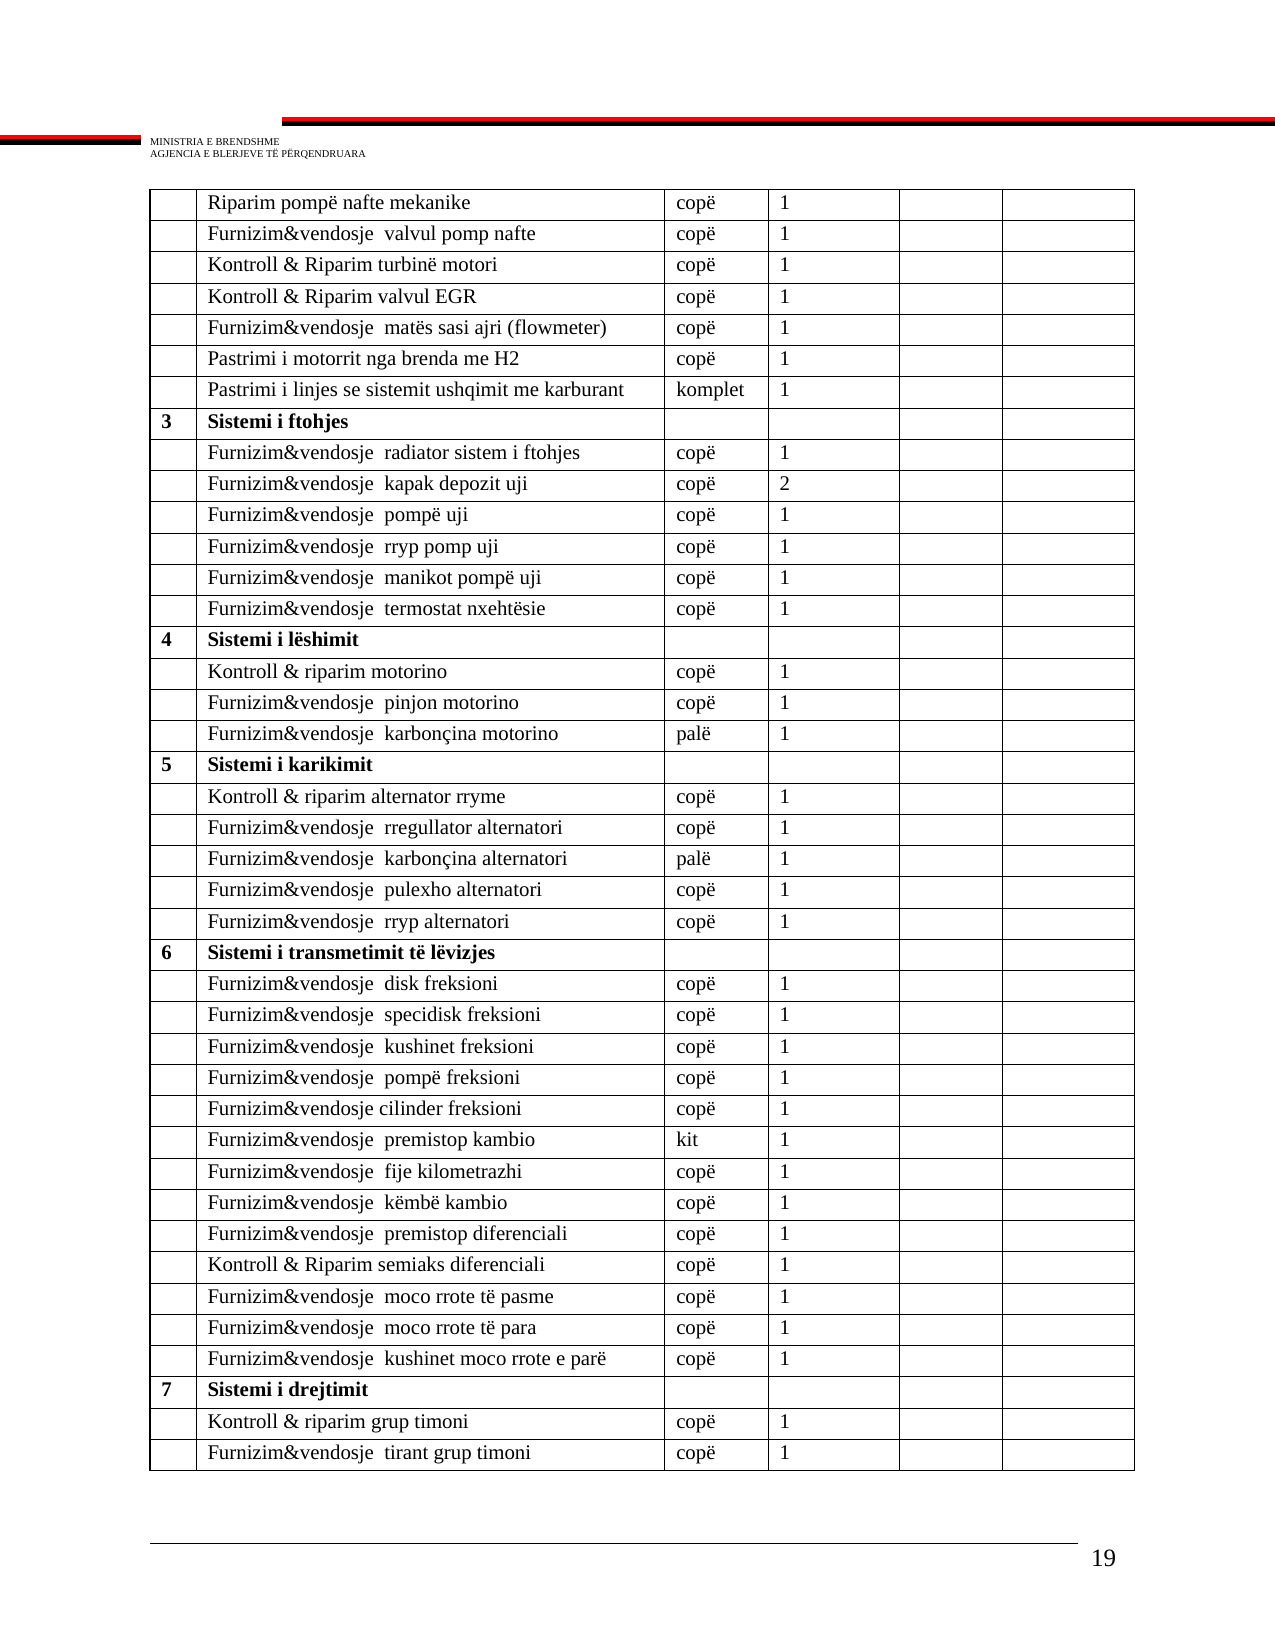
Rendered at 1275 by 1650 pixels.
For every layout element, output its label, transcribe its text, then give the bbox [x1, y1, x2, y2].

table_cell copë [665, 1252, 768, 1282]
table_cell [1003, 1065, 1134, 1095]
table_cell [151, 815, 196, 845]
table_cell [1003, 1252, 1134, 1282]
table_cell Furnizim&vendosje specidisk freksioni [197, 1002, 664, 1032]
table_cell [900, 1221, 1002, 1251]
table_cell [900, 1159, 1002, 1189]
table_cell [1003, 877, 1134, 907]
table_cell Sistemi i transmetimit të lëvizjes [197, 940, 664, 970]
table_cell copë [665, 284, 768, 314]
table_cell [900, 1252, 1002, 1282]
table_cell [900, 1065, 1002, 1095]
table_cell [151, 1190, 196, 1220]
table_cell [1003, 971, 1134, 1001]
table_cell [900, 1315, 1002, 1345]
table_cell [151, 659, 196, 689]
table_cell [151, 1096, 196, 1126]
table_cell [1003, 190, 1134, 220]
table_cell 1 [769, 221, 899, 251]
table_cell [900, 1096, 1002, 1126]
table_cell 1 [769, 1221, 899, 1251]
table_cell 1 [769, 784, 899, 814]
table_cell 1 [769, 815, 899, 845]
table_cell 1 [769, 1065, 899, 1095]
table_cell copë [665, 1440, 768, 1470]
table_cell 1 [769, 284, 899, 314]
table_cell [1003, 1034, 1134, 1064]
table_cell copë [665, 596, 768, 626]
table_cell [1003, 815, 1134, 845]
table_cell 1 [769, 846, 899, 876]
table_cell [1003, 1002, 1134, 1032]
table_cell copë [665, 690, 768, 720]
table_cell [1003, 221, 1134, 251]
table_cell Kontroll & riparim alternator rryme [197, 784, 664, 814]
table_cell Furnizim&vendosje premistop diferenciali [197, 1221, 664, 1251]
table_cell copë [665, 1159, 768, 1189]
table_cell [1003, 1346, 1134, 1376]
table_cell Furnizim&vendosje valvul pomp nafte [197, 221, 664, 251]
table_cell 1 [769, 1346, 899, 1376]
table_cell Furnizim&vendosje fije kilometrazhi [197, 1159, 664, 1189]
table_cell [900, 659, 1002, 689]
table_cell Furnizim&vendosje kushinet freksioni [197, 1034, 664, 1064]
table_cell palë [665, 846, 768, 876]
table_cell copë [665, 1284, 768, 1314]
table_cell Furnizim&vendosje pompë uji [197, 502, 664, 532]
table_cell [1003, 252, 1134, 282]
table_cell [1003, 284, 1134, 314]
table_cell 1 [769, 690, 899, 720]
table_cell 1 [769, 721, 899, 751]
table_cell 1 [769, 534, 899, 564]
table_cell 1 [769, 190, 899, 220]
table_cell copë [665, 659, 768, 689]
table_cell Kontroll & Riparim turbinë motori [197, 252, 664, 282]
table_cell [151, 690, 196, 720]
table_cell 1 [769, 440, 899, 470]
table_cell Sistemi i drejtimit [197, 1377, 664, 1407]
table_cell [1003, 659, 1134, 689]
table_cell copë [665, 1096, 768, 1126]
table_cell [900, 846, 1002, 876]
table_cell Sistemi i lëshimit [197, 627, 664, 657]
table_cell copë [665, 1409, 768, 1439]
table_cell [1003, 1409, 1134, 1439]
table_cell [900, 534, 1002, 564]
table_cell [900, 190, 1002, 220]
table_cell [900, 1346, 1002, 1376]
table_cell copë [665, 877, 768, 907]
table_cell Kontroll & Riparim valvul EGR [197, 284, 664, 314]
table_cell [900, 1409, 1002, 1439]
table_cell [151, 1346, 196, 1376]
table_cell copë [665, 1346, 768, 1376]
table_cell Furnizim&vendosje rryp alternatori [197, 909, 664, 939]
table_cell Furnizim&vendosje këmbë kambio [197, 1190, 664, 1220]
table_cell 1 [769, 1127, 899, 1157]
table_cell [151, 502, 196, 532]
table_cell [1003, 1159, 1134, 1189]
table_cell [151, 1284, 196, 1314]
table_cell copë [665, 346, 768, 376]
table_cell [900, 784, 1002, 814]
table_cell Kontroll & riparim grup timoni [197, 1409, 664, 1439]
table_cell copë [665, 1002, 768, 1032]
table_cell [151, 190, 196, 220]
table_cell [1003, 377, 1134, 407]
table_cell copë [665, 1190, 768, 1220]
table_cell [900, 409, 1002, 439]
table_cell copë [665, 565, 768, 595]
table_cell 5 [151, 752, 196, 782]
table_cell [151, 1252, 196, 1282]
table_cell [1003, 690, 1134, 720]
table_cell 1 [769, 502, 899, 532]
table_cell [151, 221, 196, 251]
table_cell [151, 877, 196, 907]
table_cell palë [665, 721, 768, 751]
table_cell copë [665, 1315, 768, 1345]
table_cell Furnizim&vendosje moco rrote të para [197, 1315, 664, 1345]
table_cell 2 [769, 471, 899, 501]
table_cell Furnizim&vendosje matës sasi ajri (flowmeter) [197, 315, 664, 345]
table_cell 7 [151, 1377, 196, 1407]
table_cell Furnizim&vendosje pinjon motorino [197, 690, 664, 720]
table_cell 1 [769, 1159, 899, 1189]
table_cell 1 [769, 1034, 899, 1064]
table_cell 1 [769, 1096, 899, 1126]
table_cell [900, 1440, 1002, 1470]
table_cell Sistemi i karikimit [197, 752, 664, 782]
table_cell 1 [769, 909, 899, 939]
table_cell [151, 1065, 196, 1095]
table_cell [900, 502, 1002, 532]
table_cell 3 [151, 409, 196, 439]
table_cell [151, 440, 196, 470]
table_cell 6 [151, 940, 196, 970]
table_cell [900, 1002, 1002, 1032]
table_cell Furnizim&vendosje pulexho alternatori [197, 877, 664, 907]
table_cell copë [665, 1221, 768, 1251]
table_cell Furnizim&vendosje rryp pomp uji [197, 534, 664, 564]
table_cell [665, 940, 768, 970]
table_cell [151, 346, 196, 376]
table_cell [900, 877, 1002, 907]
table_cell copë [665, 252, 768, 282]
table_cell [900, 315, 1002, 345]
table_cell [1003, 627, 1134, 657]
table_cell [900, 346, 1002, 376]
table_cell 1 [769, 377, 899, 407]
table_cell [1003, 1221, 1134, 1251]
table_cell [1003, 409, 1134, 439]
table_cell [900, 596, 1002, 626]
table_cell [900, 1034, 1002, 1064]
table_cell [151, 377, 196, 407]
table_cell [151, 284, 196, 314]
table_cell [1003, 909, 1134, 939]
table_cell Furnizim&vendosje cilinder freksioni [197, 1096, 664, 1126]
table_cell Furnizim&vendosje manikot pompë uji [197, 565, 664, 595]
table_cell [900, 252, 1002, 282]
table_cell [151, 846, 196, 876]
table_cell copë [665, 971, 768, 1001]
table_cell [665, 752, 768, 782]
table_cell copë [665, 440, 768, 470]
table_cell [769, 1377, 899, 1407]
table_cell Furnizim&vendosje tirant grup timoni [197, 1440, 664, 1470]
table_cell Furnizim&vendosje disk freksioni [197, 971, 664, 1001]
table_cell [769, 940, 899, 970]
table_cell [151, 1440, 196, 1470]
table_cell [1003, 1127, 1134, 1157]
table_cell 1 [769, 596, 899, 626]
table_cell [151, 721, 196, 751]
table_cell 1 [769, 1315, 899, 1345]
table_cell [1003, 440, 1134, 470]
table_cell [1003, 1377, 1134, 1407]
table_cell [151, 1127, 196, 1157]
table_cell [151, 1159, 196, 1189]
table_cell [1003, 752, 1134, 782]
table_cell [769, 409, 899, 439]
table_cell [1003, 846, 1134, 876]
table_cell kit [665, 1127, 768, 1157]
table_cell copë [665, 221, 768, 251]
table_cell Furnizim&vendosje kushinet moco rrote e parë [197, 1346, 664, 1376]
table_cell Kontroll & riparim motorino [197, 659, 664, 689]
table_cell [1003, 721, 1134, 751]
table_cell Furnizim&vendosje karbonçina alternatori [197, 846, 664, 876]
table_cell [665, 627, 768, 657]
table_cell [1003, 315, 1134, 345]
table_cell Furnizim&vendosje pompë freksioni [197, 1065, 664, 1095]
table_cell Sistemi i ftohjes [197, 409, 664, 439]
table_cell [151, 1002, 196, 1032]
table_cell Pastrimi i linjes se sistemit ushqimit me karburant [197, 377, 664, 407]
table_cell copë [665, 1065, 768, 1095]
table_cell [151, 534, 196, 564]
table_cell [900, 284, 1002, 314]
table_cell Riparim pompë nafte mekanike [197, 190, 664, 220]
table_cell [1003, 596, 1134, 626]
table_cell [1003, 471, 1134, 501]
table_cell [900, 1284, 1002, 1314]
table_cell [665, 1377, 768, 1407]
table_cell 1 [769, 1002, 899, 1032]
table_cell [1003, 1096, 1134, 1126]
table_cell copë [665, 534, 768, 564]
table_cell [900, 909, 1002, 939]
table_cell 1 [769, 1190, 899, 1220]
table_cell [151, 471, 196, 501]
table_cell [900, 940, 1002, 970]
table_cell [900, 565, 1002, 595]
table_cell [151, 252, 196, 282]
table_cell 1 [769, 971, 899, 1001]
table_cell copë [665, 1034, 768, 1064]
table_cell copë [665, 471, 768, 501]
table_cell komplet [665, 377, 768, 407]
table_cell [1003, 940, 1134, 970]
table_cell [151, 1221, 196, 1251]
table_cell [151, 315, 196, 345]
table_cell [151, 596, 196, 626]
table_cell [769, 627, 899, 657]
table_cell [1003, 565, 1134, 595]
table_cell 1 [769, 877, 899, 907]
table_cell Furnizim&vendosje termostat nxehtësie [197, 596, 664, 626]
table_cell [1003, 1440, 1134, 1470]
table_cell [900, 721, 1002, 751]
table_cell 1 [769, 659, 899, 689]
table_cell Furnizim&vendosje moco rrote të pasme [197, 1284, 664, 1314]
table_cell copë [665, 502, 768, 532]
table_cell [151, 784, 196, 814]
table_cell Furnizim&vendosje radiator sistem i ftohjes [197, 440, 664, 470]
table_cell [151, 1315, 196, 1345]
table_cell [900, 690, 1002, 720]
table_cell Pastrimi i motorrit nga brenda me H2 [197, 346, 664, 376]
table_cell [151, 971, 196, 1001]
table_cell copë [665, 909, 768, 939]
table_cell [1003, 1315, 1134, 1345]
table_cell [1003, 784, 1134, 814]
table_cell [1003, 1284, 1134, 1314]
table_cell [900, 815, 1002, 845]
table_cell 1 [769, 315, 899, 345]
table_cell 1 [769, 565, 899, 595]
table_cell [1003, 1190, 1134, 1220]
table_cell Furnizim&vendosje rregullator alternatori [197, 815, 664, 845]
table_cell [900, 471, 1002, 501]
table_cell [1003, 346, 1134, 376]
table_cell [900, 627, 1002, 657]
table_cell 1 [769, 1409, 899, 1439]
table_cell [1003, 502, 1134, 532]
table_cell copë [665, 190, 768, 220]
table_cell 1 [769, 1440, 899, 1470]
table_cell [151, 565, 196, 595]
table_cell [900, 440, 1002, 470]
table_cell [151, 1409, 196, 1439]
table_cell [900, 1377, 1002, 1407]
table_cell Kontroll & Riparim semiaks diferenciali [197, 1252, 664, 1282]
table_cell [900, 377, 1002, 407]
table_cell [151, 1034, 196, 1064]
table_cell [900, 221, 1002, 251]
table_cell [900, 752, 1002, 782]
table_cell [665, 409, 768, 439]
table_cell Furnizim&vendosje karbonçina motorino [197, 721, 664, 751]
table_cell 1 [769, 1252, 899, 1282]
table_cell [1003, 534, 1134, 564]
table_cell [769, 752, 899, 782]
table_cell [900, 1190, 1002, 1220]
table_cell 1 [769, 346, 899, 376]
table_cell [900, 971, 1002, 1001]
table_cell [151, 909, 196, 939]
table_cell 1 [769, 1284, 899, 1314]
table_cell Furnizim&vendosje premistop kambio [197, 1127, 664, 1157]
table_cell Furnizim&vendosje kapak depozit uji [197, 471, 664, 501]
table_cell copë [665, 315, 768, 345]
table_cell copë [665, 784, 768, 814]
table_cell 1 [769, 252, 899, 282]
table_cell [900, 1127, 1002, 1157]
table_cell 4 [151, 627, 196, 657]
table_cell copë [665, 815, 768, 845]
